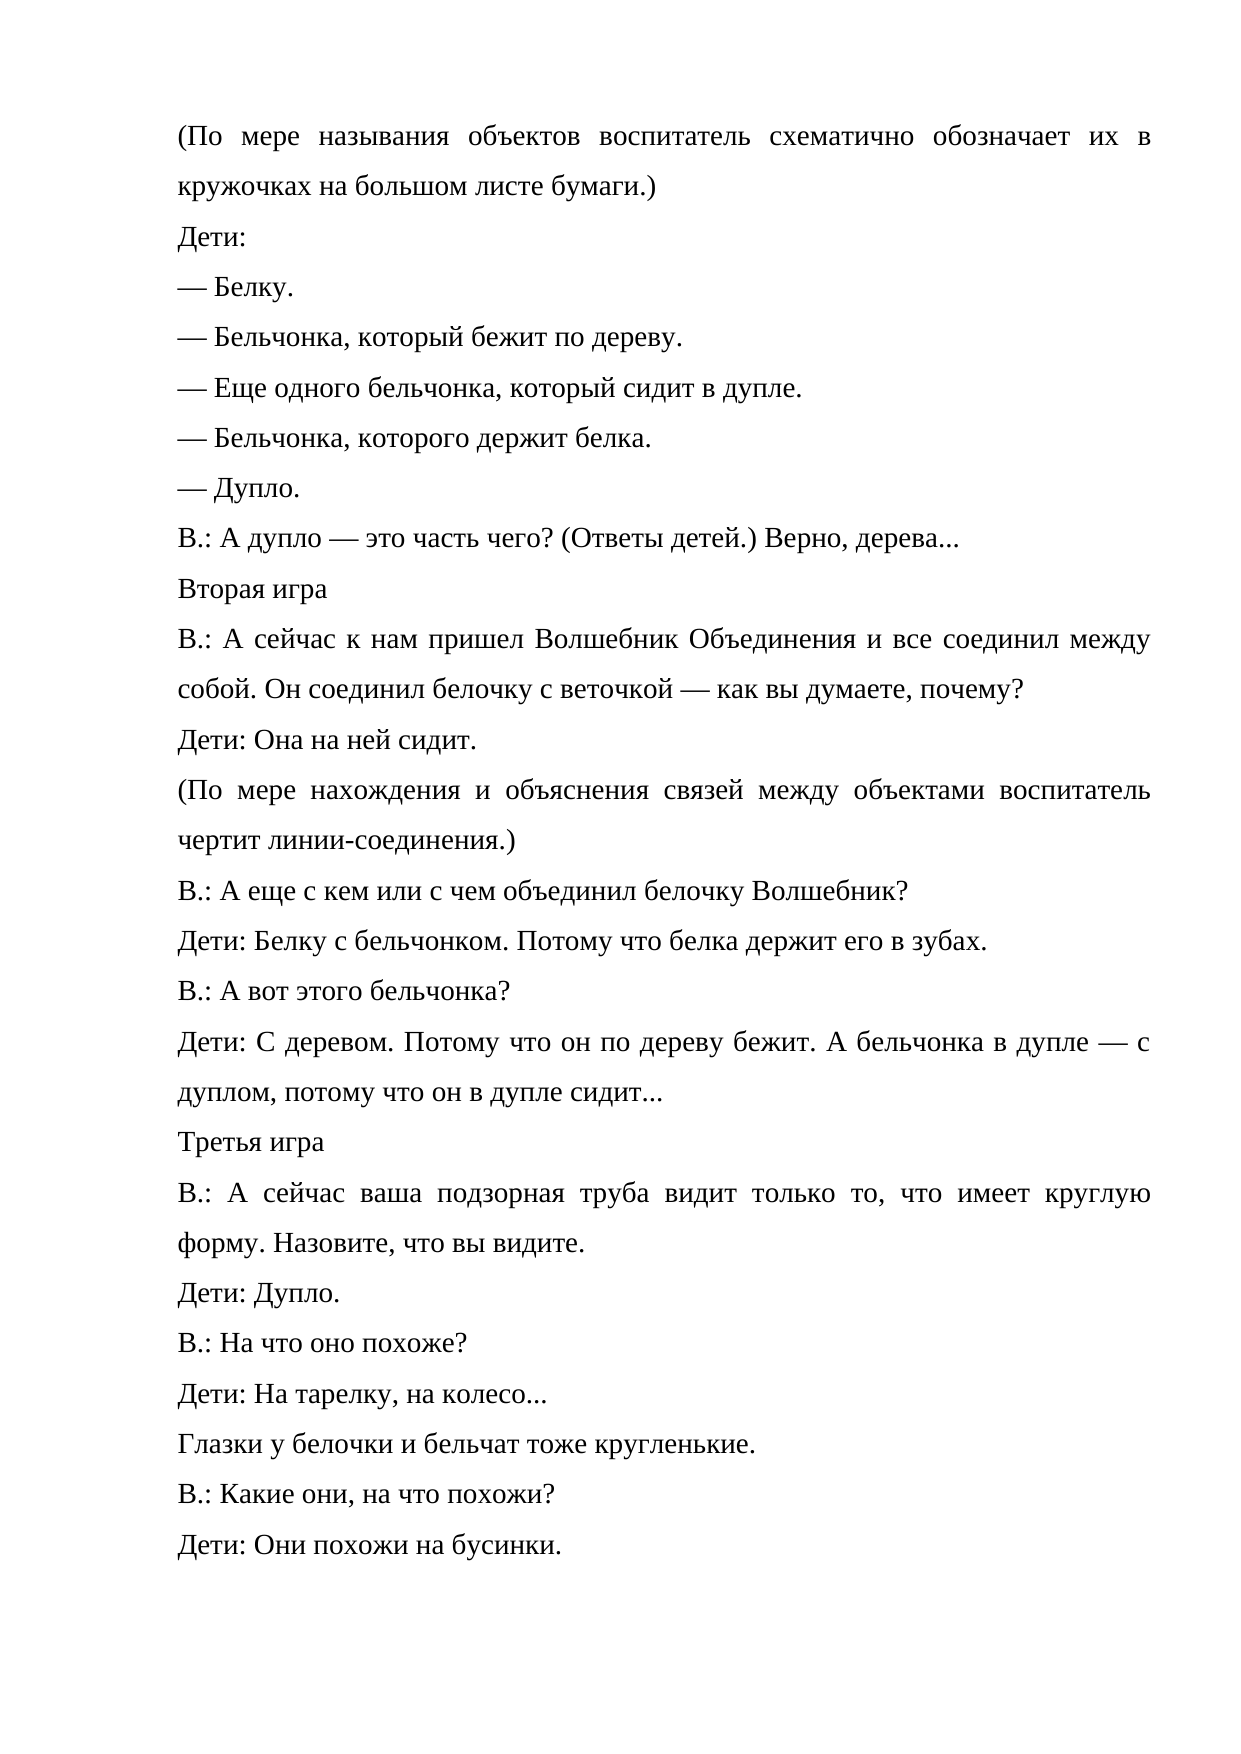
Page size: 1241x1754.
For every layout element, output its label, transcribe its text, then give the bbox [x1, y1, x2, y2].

text Дети: [177, 219, 1152, 252]
text В.: На что оно похоже? [177, 1326, 1152, 1359]
text Глазки у белочки и бельчат тоже кругленькие. [177, 1426, 1152, 1460]
text Дети: С деревом. Потому что он по дереву бежит. А бельчонка в дупле — с дуплом, потому что он в дупле сидит... [177, 1024, 1152, 1108]
text В.: А сейчас ваша подзорная труба видит только то, что имеет круглую форму. Назовите, что вы видите. [177, 1175, 1152, 1258]
text Дети: Дупло. [177, 1275, 1152, 1309]
text Третья игра [177, 1124, 1152, 1158]
text Дети: Белку с бельчонком. Потому что белка держит его в зубах. [177, 923, 1152, 957]
text — Еще одного бельчонка, который сидит в дупле. [177, 370, 1152, 403]
text Дети: Она на ней сидит. [177, 722, 1152, 755]
text — Дупло. [177, 470, 1152, 504]
text (По мере называния объектов воспитатель схематично обозначает их в кружочках на большом листе бумаги.) [177, 118, 1152, 202]
text В.: А дупло — это часть чего? (Ответы детей.) Верно, дерева... [177, 521, 1152, 554]
text В.: А вот этого бельчонка? [177, 973, 1152, 1007]
text — Бельчонка, который бежит по дереву. [177, 319, 1152, 353]
text Вторая игра [177, 571, 1152, 604]
text — Белку. [177, 269, 1152, 303]
text В.: Какие они, на что похожи? [177, 1477, 1152, 1510]
text Дети: На тарелку, на колесо... [177, 1376, 1152, 1409]
text — Бельчонка, которого держит белка. [177, 420, 1152, 453]
text В.: А еще с кем или с чем объединил белочку Волшебник? [177, 873, 1152, 906]
text Дети: Они похожи на бусинки. [177, 1527, 1152, 1560]
text В.: А сейчас к нам пришел Волшебник Объединения и все соединил между собой. Он соединил белочку с веточкой — как вы думаете, почему? [177, 621, 1152, 705]
text (По мере нахождения и объяснения связей между объектами воспитатель чертит линии-соединения.) [177, 772, 1152, 856]
